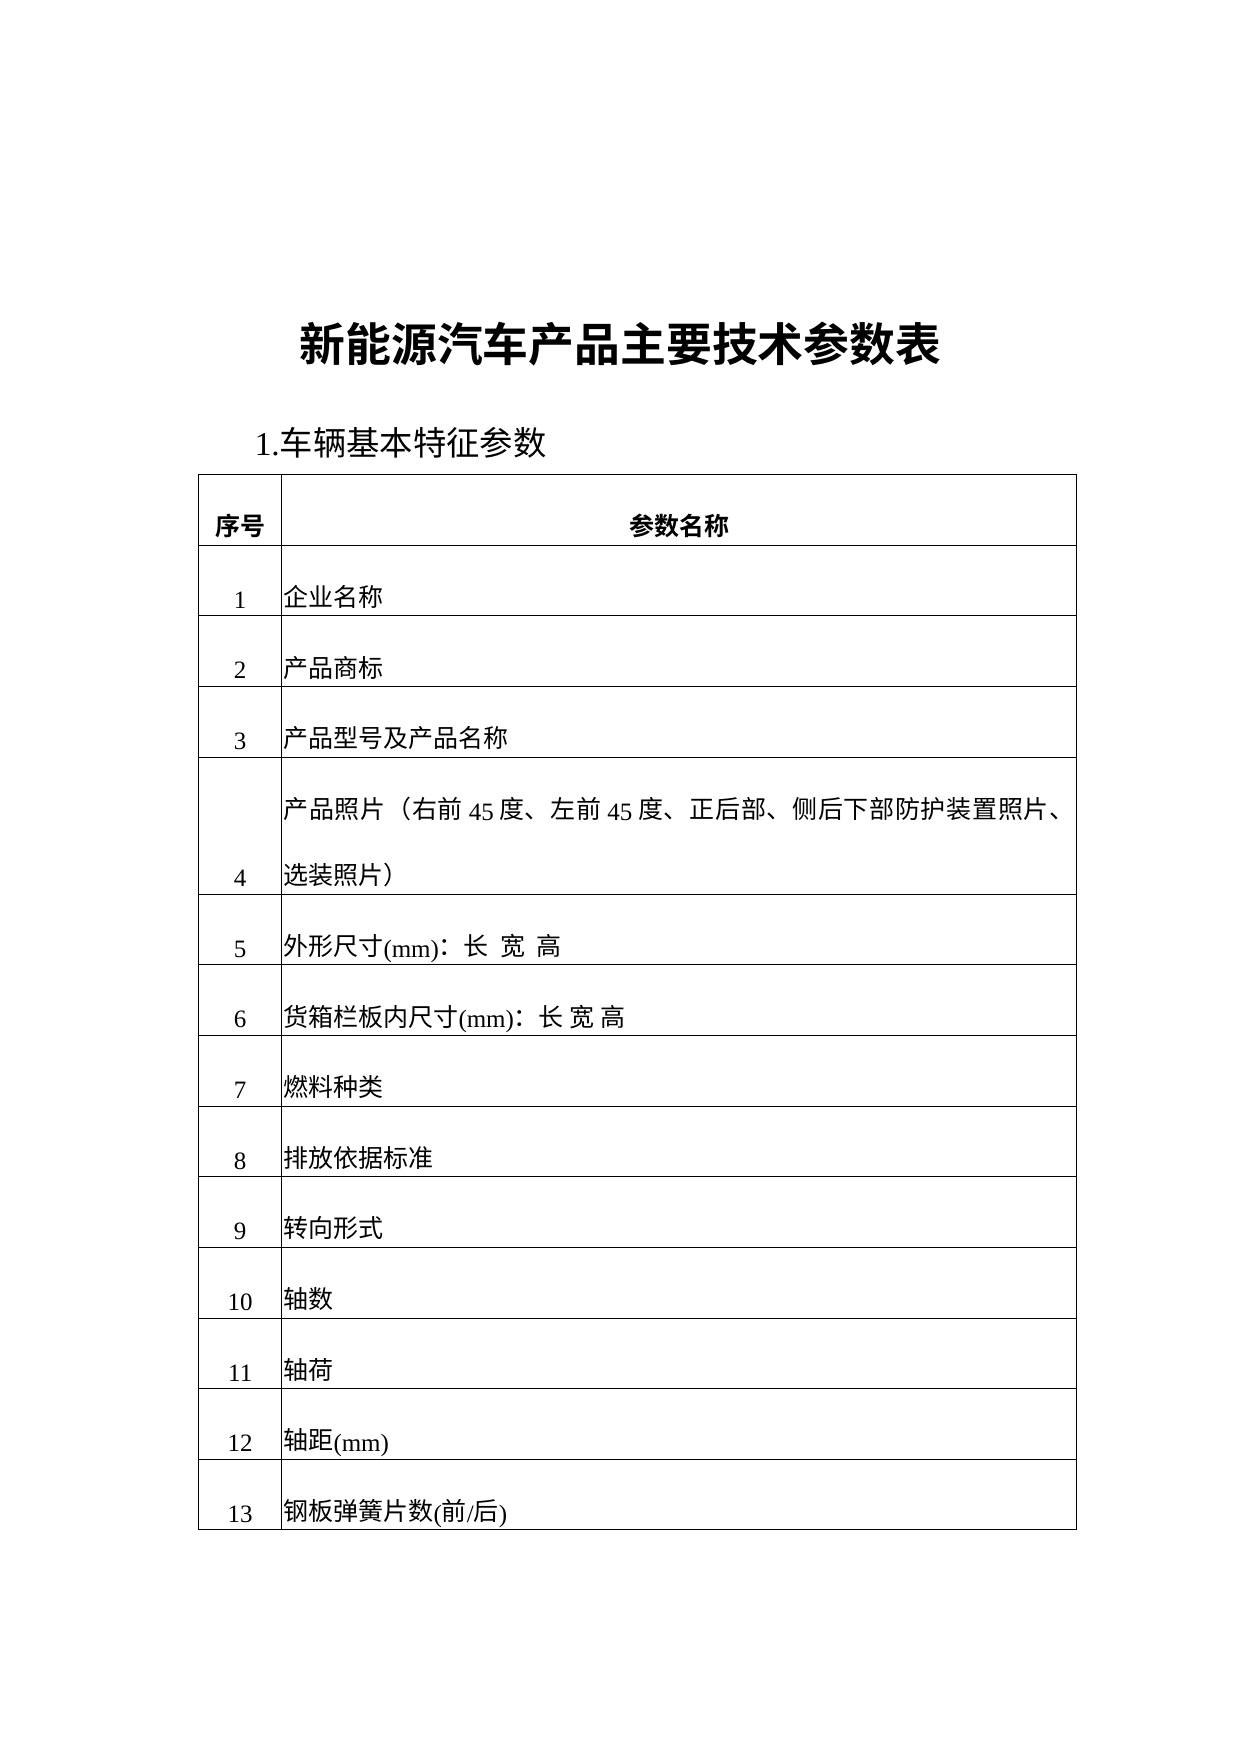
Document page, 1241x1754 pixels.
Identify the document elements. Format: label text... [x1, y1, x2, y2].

table_header 序号 [199, 475, 281, 545]
text 新能源汽车产品主要技术参数表 [188, 308, 1052, 374]
table_cell 外形尺寸(mm)：长 宽 高 [282, 895, 1076, 964]
table_cell 产品型号及产品名称 [282, 687, 1076, 757]
table_cell 9 [199, 1177, 281, 1247]
table_cell 排放依据标准 [282, 1107, 1076, 1176]
table_header 参数名称 [282, 475, 1076, 545]
table_cell 轴数 [282, 1248, 1076, 1317]
table_cell 钢板弹簧片数(前/后) [282, 1460, 1076, 1529]
table_cell 3 [199, 687, 281, 757]
table_cell 7 [199, 1036, 281, 1106]
table_cell 6 [199, 965, 281, 1035]
table_cell 轴荷 [282, 1319, 1076, 1388]
table_cell 产品商标 [282, 616, 1076, 686]
table_cell 5 [199, 895, 281, 964]
table_cell 13 [199, 1460, 281, 1529]
table_cell 1 [199, 546, 281, 615]
table_cell 11 [199, 1319, 281, 1388]
table_cell 货箱栏板内尺寸(mm)：长 宽 高 [282, 965, 1076, 1035]
table_cell 企业名称 [282, 546, 1076, 615]
table_cell 4 [199, 758, 281, 894]
table_cell 产品照片（右前45度、左前45度、正后部、侧后下部防护装置照片、选装照片） [282, 758, 1076, 894]
table_cell 2 [199, 616, 281, 686]
table_cell 转向形式 [282, 1177, 1076, 1247]
table_cell 10 [199, 1248, 281, 1317]
table_cell 燃料种类 [282, 1036, 1076, 1106]
table_cell 12 [199, 1389, 281, 1459]
table_cell 8 [199, 1107, 281, 1176]
text 1.车辆基本特征参数 [188, 408, 1052, 474]
table_cell 轴距(mm) [282, 1389, 1076, 1459]
